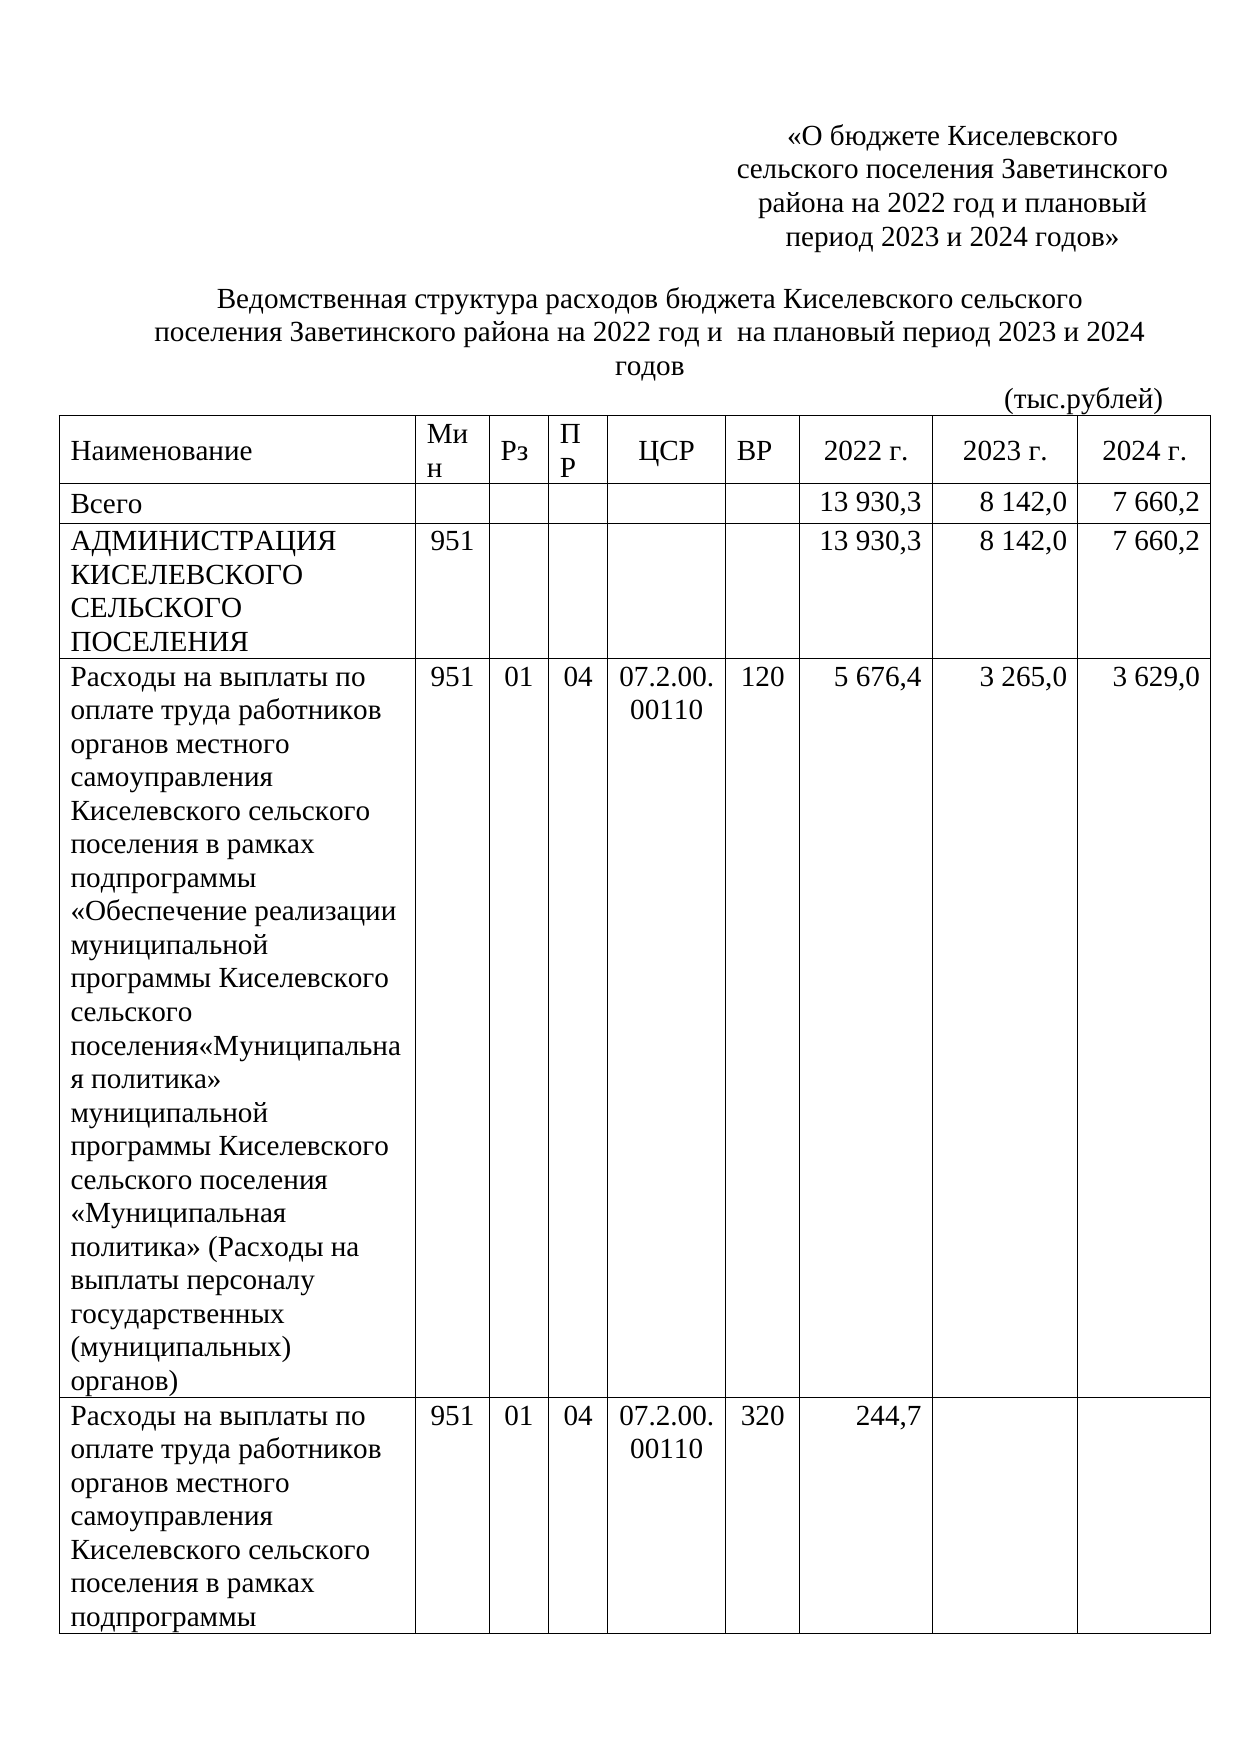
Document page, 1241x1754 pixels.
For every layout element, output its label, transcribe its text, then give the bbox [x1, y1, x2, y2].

table_cell 7 660,2 [1078, 524, 1210, 658]
text поселения Заветинского района на 2022 год и на плановый период 2023 и 2024 годов [118, 314, 1181, 382]
table_cell Расходы на выплаты по оплате труда работников органов местного самоуправления Киселевского сельского поселения в рамках подпрограммы «Обеспечение реализации муниципальной программы Киселевского сельского поселения«Муниципальная политика» муниципальной программы Киселевского сельского поселения «Муниципальная политика» (Расходы на выплаты персоналу государственных (муниципальных) органов) [60, 659, 415, 1397]
table_cell 07.2.00.00110 [608, 659, 725, 1397]
table_cell [608, 524, 725, 658]
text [709, 118, 1181, 252]
table_header Мин [416, 416, 489, 483]
table_cell АДМИНИСТРАЦИЯ КИСЕЛЕВСКОГО СЕЛЬСКОГО ПОСЕЛЕНИЯ [60, 524, 415, 658]
table_cell [726, 484, 799, 522]
table_cell 01 [490, 1398, 548, 1632]
text (тыс.рублей) [709, 382, 1181, 415]
table_cell [1078, 1398, 1210, 1632]
table_cell 320 [726, 1398, 799, 1632]
table_cell 8 142,0 [933, 484, 1077, 522]
table_header Рз [490, 416, 548, 483]
table_cell 01 [490, 659, 548, 1397]
table_cell 3 629,0 [1078, 659, 1210, 1397]
table_header 2023 г. [933, 416, 1077, 483]
table_cell [490, 524, 548, 658]
table_cell [933, 1398, 1077, 1632]
table_cell 3 265,0 [933, 659, 1077, 1397]
table_header Наименование [60, 416, 415, 483]
table_cell 04 [549, 1398, 607, 1632]
table_cell 7 660,2 [1078, 484, 1210, 522]
table_cell 951 [416, 659, 489, 1397]
table_cell 120 [726, 659, 799, 1397]
table_header ПР [549, 416, 607, 483]
table_cell [416, 484, 489, 522]
table_cell 951 [416, 524, 489, 658]
table_cell [549, 484, 607, 522]
table_header 2024 г. [1078, 416, 1210, 483]
table_cell [490, 484, 548, 522]
table_header 2022 г. [800, 416, 932, 483]
table_cell 07.2.00.00110 [608, 1398, 725, 1632]
table_cell 5 676,4 [800, 659, 932, 1397]
table_header ВР [726, 416, 799, 483]
table_cell Всего [60, 484, 415, 522]
table_cell [608, 484, 725, 522]
table_cell 04 [549, 659, 607, 1397]
table_cell [726, 524, 799, 658]
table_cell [60, 1398, 415, 1632]
table_cell 244,7 [800, 1398, 932, 1632]
table_cell 13 930,3 [800, 484, 932, 522]
table_cell 951 [416, 1398, 489, 1632]
text Ведомственная структура расходов бюджета Киселевского сельского [118, 281, 1181, 314]
table_cell 13 930,3 [800, 524, 932, 658]
table_cell [549, 524, 607, 658]
table_header ЦСР [608, 416, 725, 483]
table_cell 8 142,0 [933, 524, 1077, 658]
